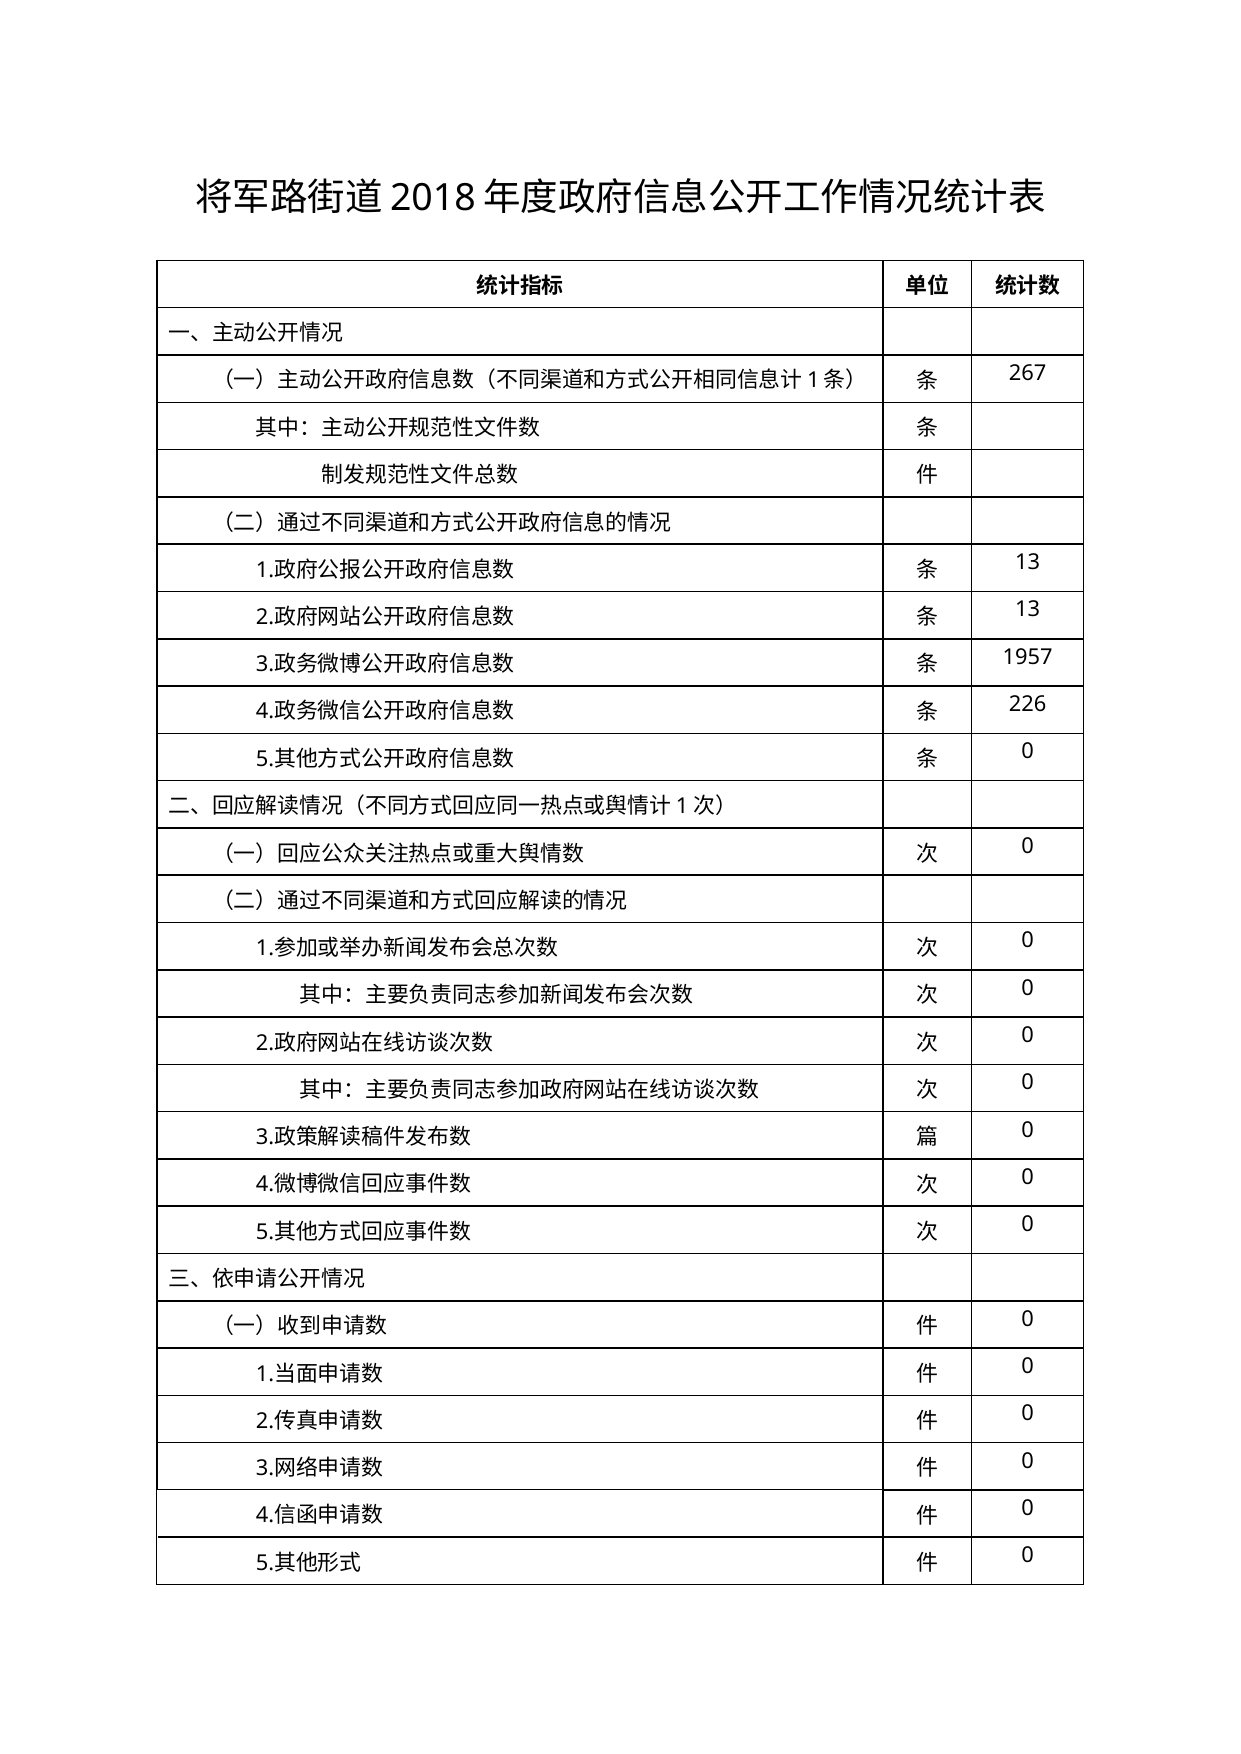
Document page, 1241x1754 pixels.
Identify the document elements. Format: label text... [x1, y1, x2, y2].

table_cell 0 [972, 829, 1083, 874]
table_cell 条 [884, 734, 971, 780]
table_cell 件 [884, 1349, 971, 1394]
table_cell 0 [972, 1538, 1083, 1584]
table_cell 3.政策解读稿件发布数 [158, 1112, 882, 1158]
table_cell 4.信函申请数 [157, 1490, 882, 1536]
table_cell [972, 781, 1083, 827]
table_cell 0 [972, 1491, 1083, 1536]
table_header 单位 [884, 261, 971, 307]
table_cell [972, 1254, 1083, 1300]
table_cell 件 [884, 1538, 971, 1584]
table_cell （一）回应公众关注热点或重大舆情数 [158, 829, 882, 874]
table_cell 1.当面申请数 [158, 1349, 882, 1394]
table_cell （二）通过不同渠道和方式公开政府信息的情况 [158, 498, 882, 543]
table_cell 0 [972, 1396, 1083, 1442]
table_cell 5.其他方式公开政府信息数 [158, 734, 882, 780]
table_cell 3.网络申请数 [158, 1443, 882, 1489]
table_cell 1.参加或举办新闻发布会总次数 [158, 923, 882, 969]
table_cell （一）主动公开政府信息数（不同渠道和方式公开相同信息计1条） [158, 356, 882, 401]
table_cell 制发规范性文件总数 [158, 450, 882, 496]
table_cell 次 [884, 1065, 971, 1111]
table_cell 其中：主要负责同志参加新闻发布会次数 [158, 971, 882, 1016]
table_cell [972, 876, 1083, 922]
table_cell 0 [972, 971, 1083, 1016]
table_cell （一）收到申请数 [158, 1302, 882, 1347]
table_cell 件 [884, 1302, 971, 1347]
table_header 统计数 [972, 261, 1083, 307]
table_cell 5.其他方式回应事件数 [158, 1207, 882, 1253]
table_cell 其中：主要负责同志参加政府网站在线访谈次数 [158, 1065, 882, 1111]
table_cell [972, 450, 1083, 496]
table_cell 0 [972, 1065, 1083, 1111]
table_cell 一、主动公开情况 [158, 308, 882, 354]
table_cell 3.政务微博公开政府信息数 [158, 640, 882, 685]
table_cell [972, 403, 1083, 449]
table_cell 1957 [972, 640, 1083, 685]
table_cell 0 [972, 1112, 1083, 1158]
table_cell 0 [972, 1349, 1083, 1394]
table_cell 件 [884, 1396, 971, 1442]
table_cell 5.其他形式 [157, 1537, 882, 1584]
table_cell 二、回应解读情况（不同方式回应同一热点或舆情计1 次） [158, 781, 882, 827]
table_cell [884, 1254, 971, 1300]
text 将军路街道2018年度政府信息公开工作情况统计表 [187, 162, 1053, 227]
table_cell 件 [884, 1443, 971, 1489]
table_cell 4.政务微信公开政府信息数 [158, 687, 882, 732]
table_cell 次 [884, 971, 971, 1016]
table_cell 0 [972, 1443, 1083, 1489]
table_cell 267 [972, 356, 1083, 401]
table_cell 2.政府网站公开政府信息数 [158, 592, 882, 638]
table_cell 条 [884, 592, 971, 638]
table_cell 条 [884, 356, 971, 401]
table_cell [884, 308, 971, 354]
table_cell （二）通过不同渠道和方式回应解读的情况 [158, 876, 882, 922]
table_cell 1.政府公报公开政府信息数 [158, 545, 882, 591]
table_cell [972, 498, 1083, 543]
table_cell [884, 781, 971, 827]
table_cell 4.微博微信回应事件数 [158, 1160, 882, 1205]
table_cell [884, 498, 971, 543]
table_cell 0 [972, 1018, 1083, 1063]
table_cell 条 [884, 687, 971, 732]
table_cell 2.政府网站在线访谈次数 [158, 1018, 882, 1063]
table_cell 226 [972, 687, 1083, 732]
table_cell 条 [884, 545, 971, 591]
table_cell 三、依申请公开情况 [158, 1254, 882, 1300]
table_cell 0 [972, 1160, 1083, 1205]
table_cell 0 [972, 923, 1083, 969]
table_cell 13 [972, 545, 1083, 591]
table_cell 次 [884, 829, 971, 874]
table_cell 2.传真申请数 [158, 1396, 882, 1442]
table_cell 条 [884, 640, 971, 685]
table_cell 0 [972, 734, 1083, 780]
table_cell 篇 [884, 1112, 971, 1158]
table_cell [884, 876, 971, 922]
table_cell 条 [884, 403, 971, 449]
table_cell 件 [884, 1491, 971, 1536]
table_cell [972, 308, 1083, 354]
table_cell 件 [884, 450, 971, 496]
table_cell 次 [884, 923, 971, 969]
table_cell 0 [972, 1302, 1083, 1347]
table_cell 次 [884, 1018, 971, 1063]
table_cell 次 [884, 1160, 971, 1205]
table_cell 其中：主动公开规范性文件数 [158, 403, 882, 449]
table_cell 次 [884, 1207, 971, 1253]
table_cell 13 [972, 592, 1083, 638]
table_header 统计指标 [158, 261, 882, 307]
table_cell 0 [972, 1207, 1083, 1253]
